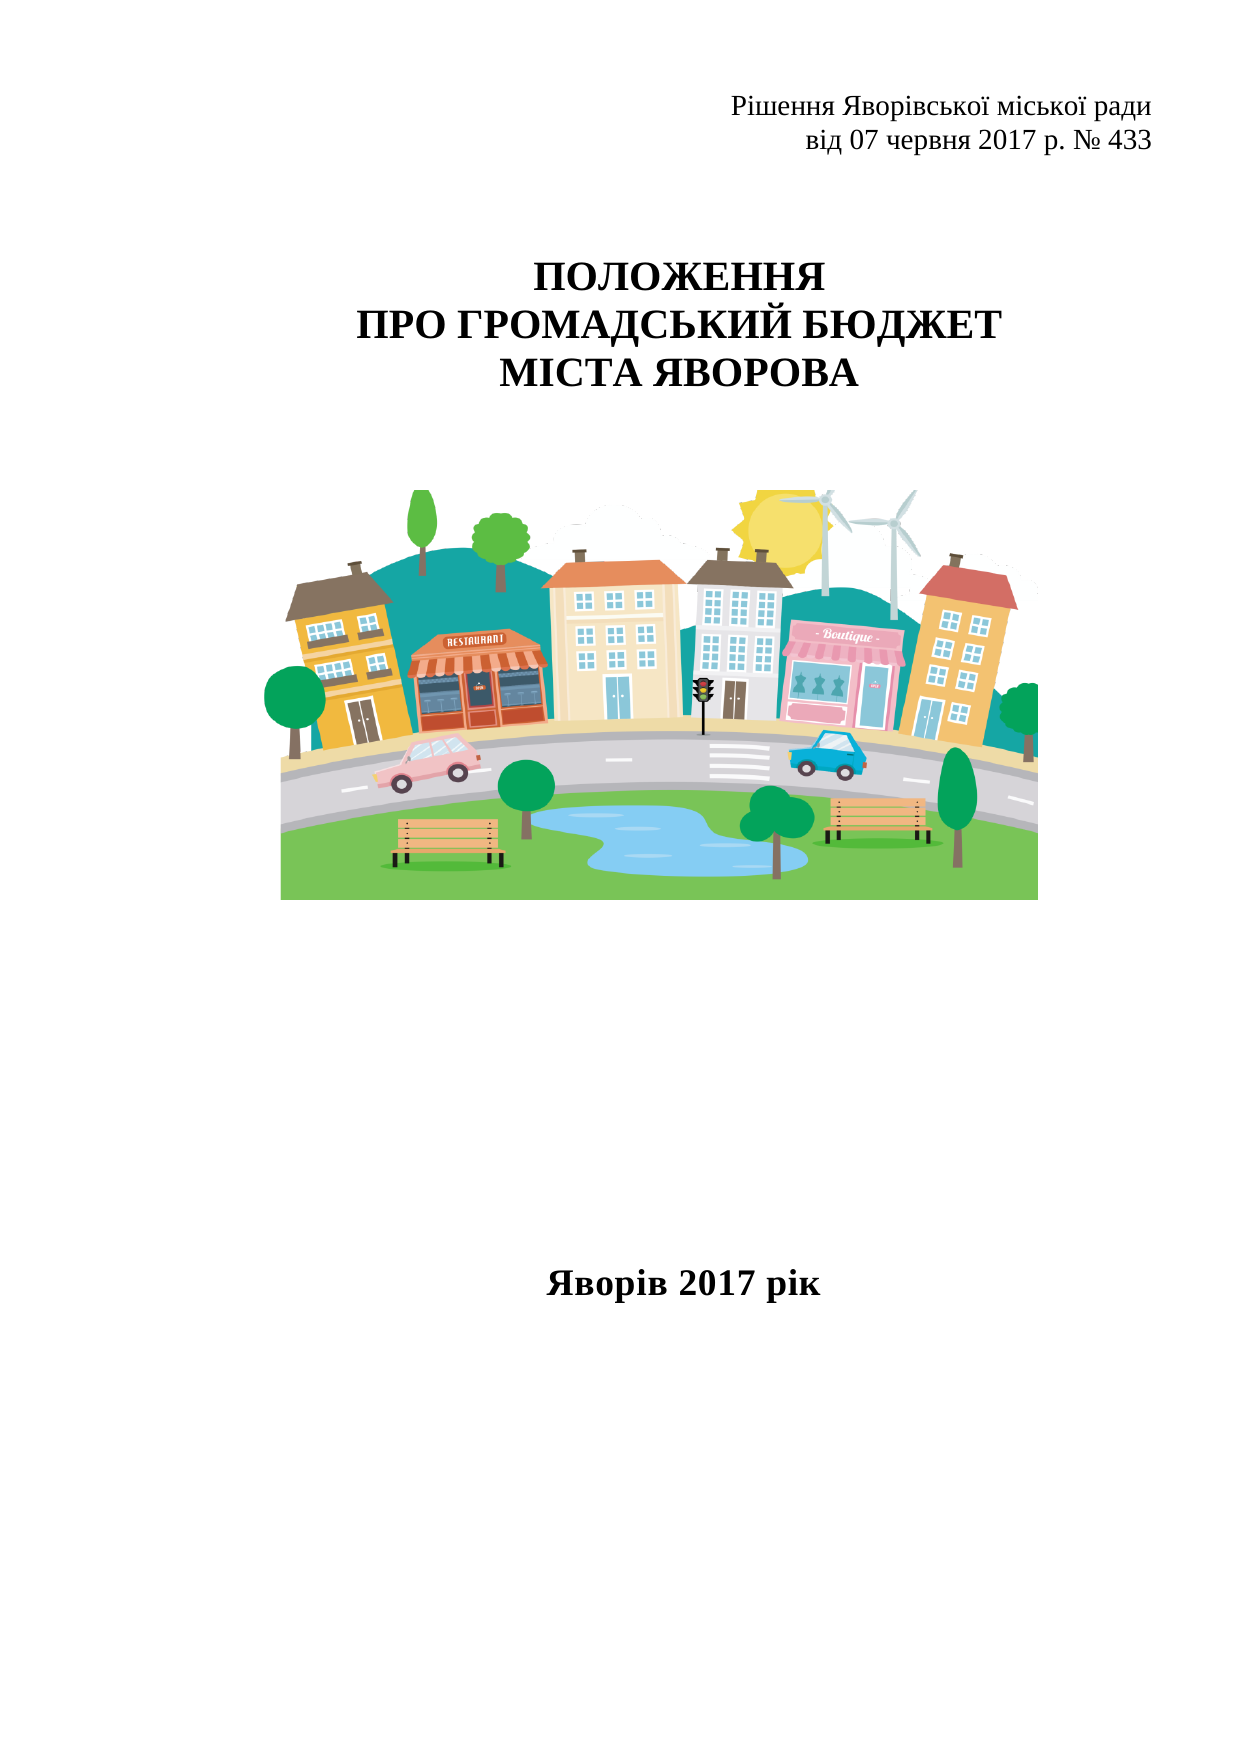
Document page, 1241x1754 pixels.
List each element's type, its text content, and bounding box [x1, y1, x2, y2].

text Рішення Яворівської міської ради від 07 червня 2017 р. № 433 [620, 88, 1152, 156]
text ПРО Громадський бюджет [148, 299, 1152, 347]
text Яворів 2017 рік [221, 1260, 1146, 1303]
text МІСТА ЯВОРОВА [148, 347, 1152, 395]
text ПОЛОЖЕННЯ [148, 251, 1152, 299]
picture [261, 490, 1038, 900]
